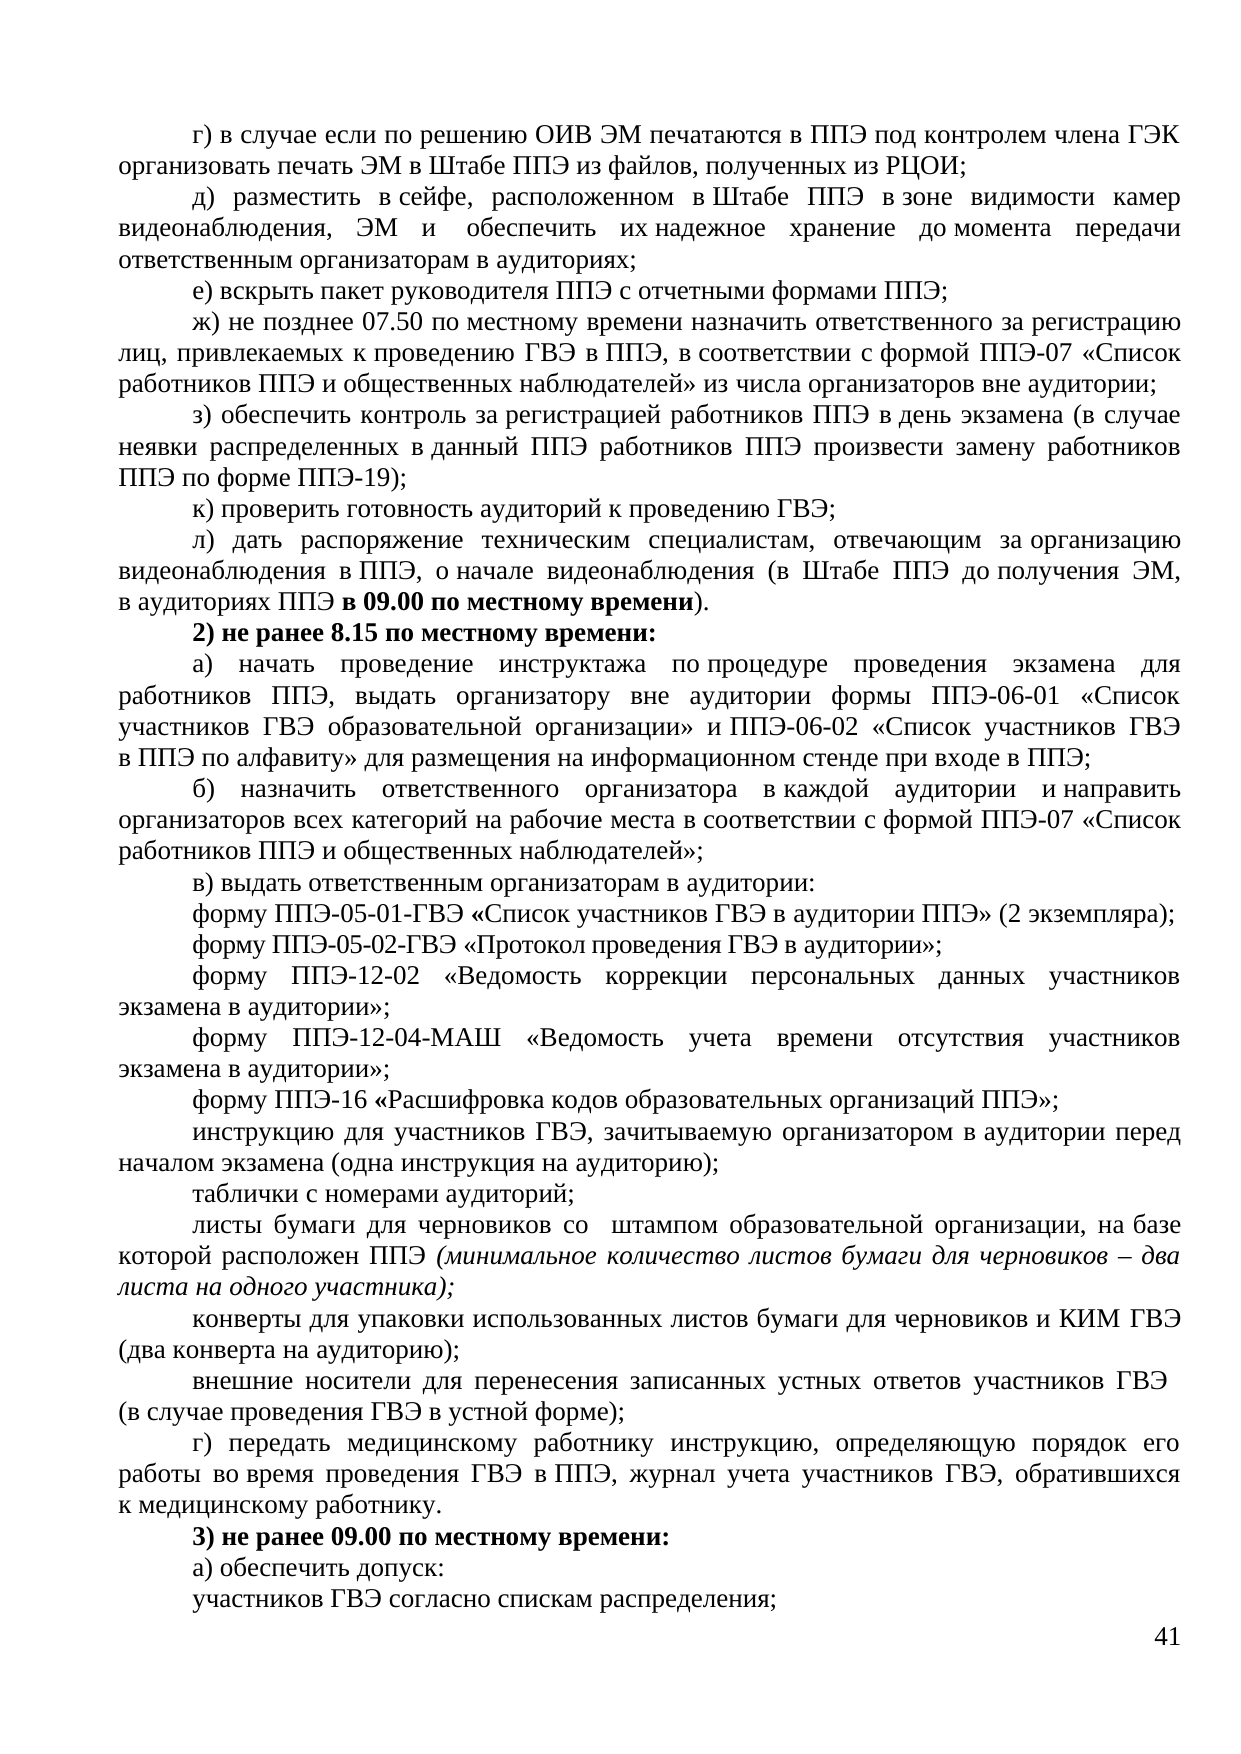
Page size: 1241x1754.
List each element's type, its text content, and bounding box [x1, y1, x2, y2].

text д) разместить в сейфе, расположенном в Штабе ППЭ в зоне видимости камер видеонаблюдения, ЭМ и обеспечить их надежное хранение до момента передачи ответственным организаторам в аудиториях; [118, 180, 1181, 274]
text форму ППЭ-16 «Расшифровка кодов образовательных организаций ППЭ»; [118, 1084, 1181, 1115]
text а) обеспечить допуск: [118, 1551, 1181, 1582]
text форму ППЭ-05-02-ГВЭ «Протокол проведения ГВЭ в аудитории»; [118, 928, 1181, 959]
text конверты для упаковки использованных листов бумаги для черновиков и КИМ ГВЭ (два конверта на аудиторию); [118, 1302, 1181, 1364]
text к) проверить готовность аудиторий к проведению ГВЭ; [118, 492, 1181, 523]
text форму ППЭ-05-01-ГВЭ «Список участников ГВЭ в аудитории ППЭ» (2 экземпляра); [118, 897, 1181, 928]
text е) вскрыть пакет руководителя ППЭ с отчетными формами ППЭ; [118, 274, 1181, 305]
text г) в случае если по решению ОИВ ЭМ печатаются в ППЭ под контролем члена ГЭК организовать печать ЭМ в Штабе ППЭ из файлов, полученных из РЦОИ; [118, 118, 1181, 180]
text листы бумаги для черновиков со штампом образовательной организации, на базе которой расположен ППЭ (минимальное количество листов бумаги для черновиков – два листа на одного участника); [118, 1208, 1181, 1302]
text з) обеспечить контроль за регистрацией работников ППЭ в день экзамена (в случае неявки распределенных в данный ППЭ работников ППЭ произвести замену работников ППЭ по форме ППЭ-19); [118, 398, 1181, 492]
text а) начать проведение инструктажа по процедуре проведения экзамена для работников ППЭ, выдать организатору вне аудитории формы ППЭ-06-01 «Список участников ГВЭ образовательной организации» и ППЭ-06-02 «Список участников ГВЭ в ППЭ по алфавиту» для размещения на информационном стенде при входе в ППЭ; [118, 648, 1181, 772]
text внешние носители для перенесения записанных устных ответов участников ГВЭ (в случае проведения ГВЭ в устной форме); [118, 1364, 1181, 1426]
text ж) не позднее 07.50 по местному времени назначить ответственного за регистрацию лиц, привлекаемых к проведению ГВЭ в ППЭ, в соответствии с формой ППЭ-07 «Список работников ППЭ и общественных наблюдателей» из числа организаторов вне аудитории; [118, 305, 1181, 398]
text 2) не ранее 8.15 по местному времени: [118, 616, 1181, 648]
text участников ГВЭ согласно спискам распределения; [118, 1582, 1181, 1613]
text таблички с номерами аудиторий; [118, 1177, 1181, 1208]
text г) передать медицинскому работнику инструкцию, определяющую порядок его работы во время проведения ГВЭ в ППЭ, журнал учета участников ГВЭ, обратившихся к медицинскому работнику. [118, 1426, 1181, 1520]
text форму ППЭ-12-04-МАШ «Ведомость учета времени отсутствия участников экзамена в аудитории»; [118, 1021, 1181, 1084]
text форму ППЭ-12-02 «Ведомость коррекции персональных данных участников экзамена в аудитории»; [118, 959, 1181, 1021]
text инструкцию для участников ГВЭ, зачитываемую организатором в аудитории перед началом экзамена (одна инструкция на аудиторию); [118, 1115, 1181, 1177]
text 3) не ранее 09.00 по местному времени: [118, 1520, 1181, 1551]
text в) выдать ответственным организаторам в аудитории: [118, 866, 1181, 897]
text л) дать распоряжение техническим специалистам, отвечающим за организацию видеонаблюдения в ППЭ, о начале видеонаблюдения (в Штабе ППЭ до получения ЭМ, в аудиториях ППЭ в 09.00 по местному времени). [118, 523, 1181, 616]
text б) назначить ответственного организатора в каждой аудитории и направить организаторов всех категорий на рабочие места в соответствии с формой ППЭ-07 «Список работников ППЭ и общественных наблюдателей»; [118, 772, 1181, 866]
